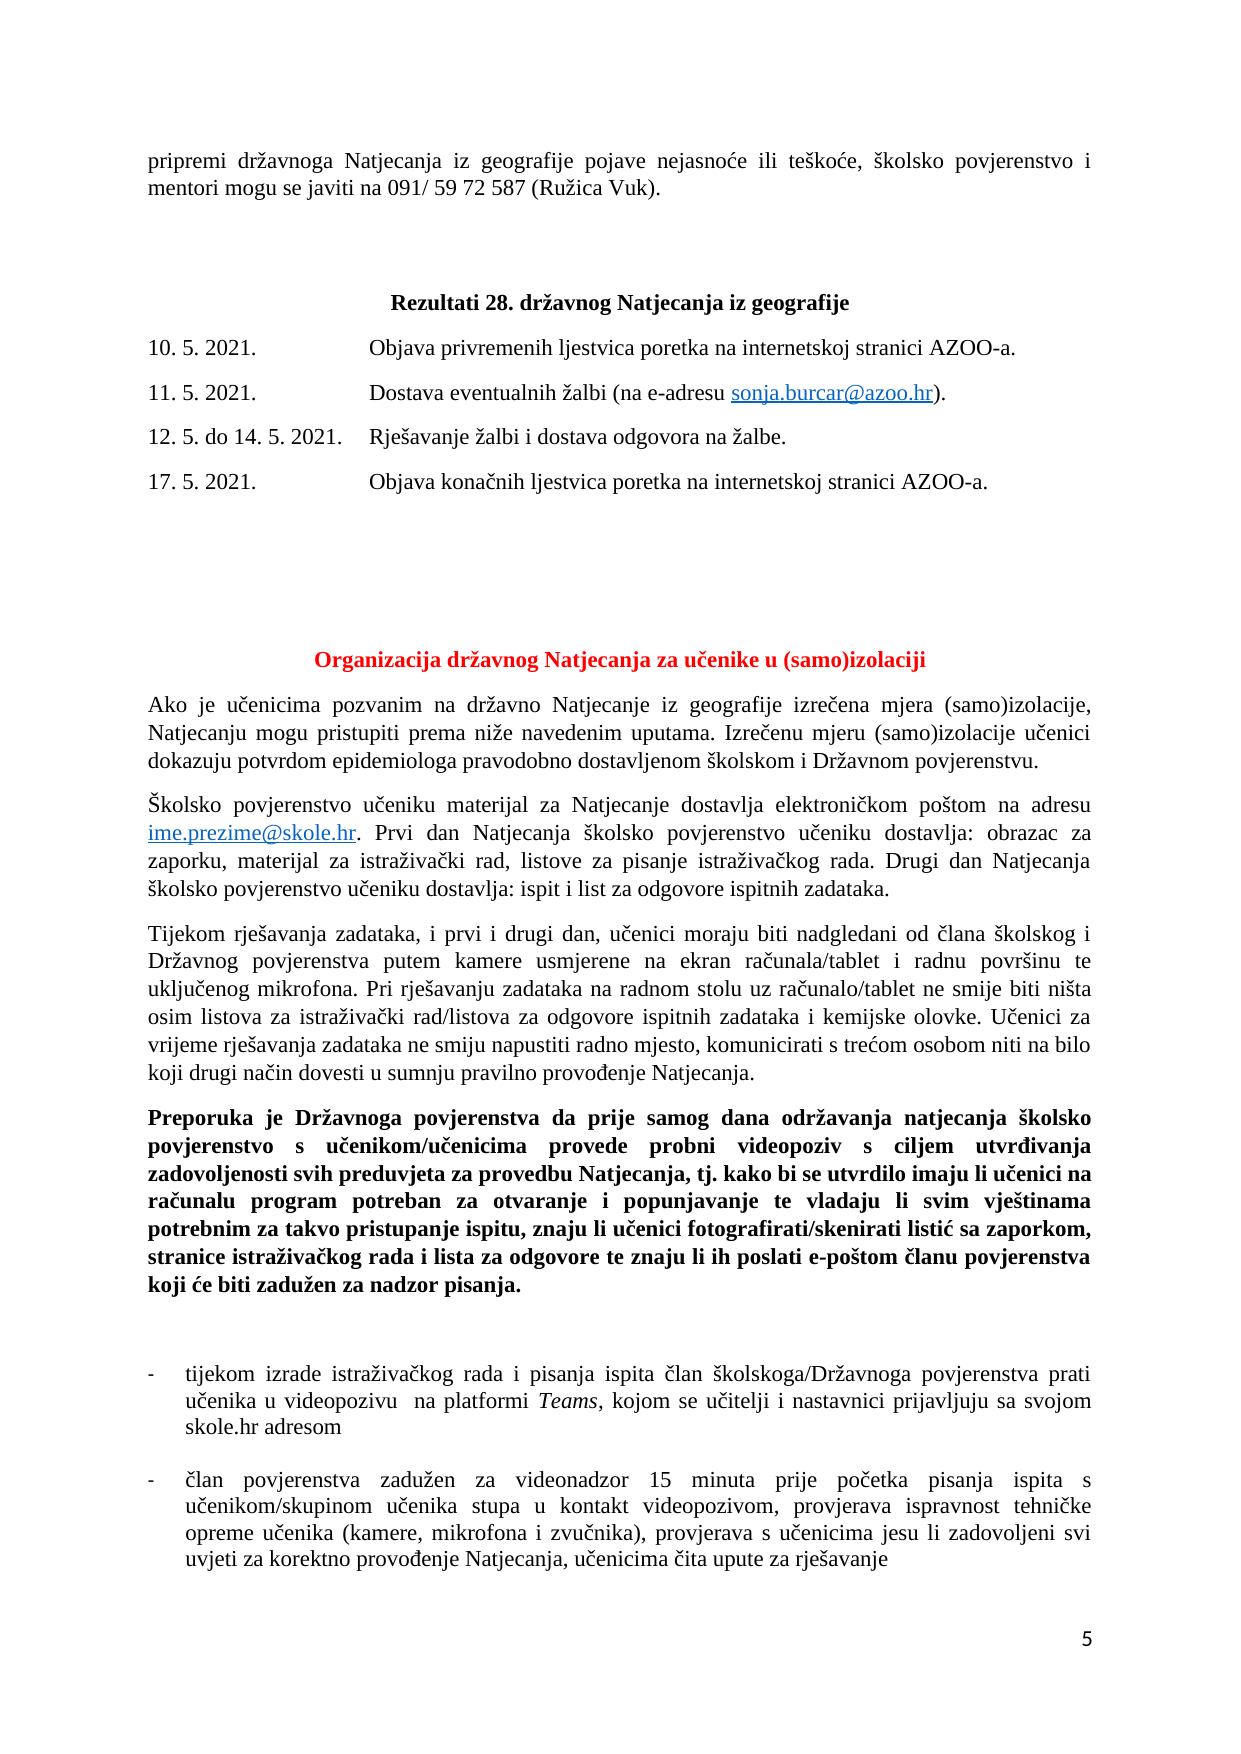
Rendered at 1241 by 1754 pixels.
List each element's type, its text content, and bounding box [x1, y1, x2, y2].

list član povjerenstva zadužen za videonadzor 15 minuta prije početka pisanja ispita s učenikom/skupinom učenika stupa u kontakt videopozivom, provjerava ispravnost tehničke opreme učenika (kamere, mikrofona i zvučnika), provjerava s učenicima jesu li zadovoljeni svi uvjeti za korektno provođenje Natjecanja, učenicima čita upute za rješavanje [148, 1466, 1093, 1572]
text 17. 5. 2021. Objava konačnih ljestvica poretka na internetskoj stranici AZOO-a. [148, 468, 1093, 494]
text Ako je učenicima pozvanim na državno Natjecanje iz geografije izrečena mjera (samo)izolacije, Natjecanju mogu pristupiti prema niže navedenim uputama. Izrečenu mjeru (samo)izolacije učenici dokazuju potvrdom epidemiologa pravodobno dostavljenom školskom i Državnom povjerenstvu. [148, 691, 1093, 773]
text 12. 5. do 14. 5. 2021. Rješavanje žalbi i dostava odgovora na žalbe. [148, 423, 1093, 449]
text Organizacija državnog Natjecanja za učenike u (samo)izolaciji [148, 646, 1093, 673]
text 10. 5. 2021. Objava privremenih ljestvica poretka na internetskoj stranici AZOO-a. [148, 334, 1093, 360]
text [148, 148, 1093, 200]
text 11. 5. 2021. Dostava eventualnih žalbi (na e-adresu sonja.burcar@azoo.hr). [148, 379, 1093, 405]
text Preporuka je Državnoga povjerenstva da prije samog dana održavanja natjecanja školsko povjerenstvo s učenikom/učenicima provede probni videopoziv s ciljem utvrđivanja zadovoljenosti svih preduvjeta za provedbu Natjecanja, tj. kako bi se utvrdilo imaju li učenici na računalu program potreban za otvaranje i popunjavanje te vladaju li svim vještinama potrebnim za takvo pristupanje ispitu, znaju li učenici fotografirati/skenirati listić sa zaporkom, stranice istraživačkog rada i lista za odgovore te znaju li ih poslati e-poštom članu povjerenstva koji će biti zadužen za nadzor pisanja. [148, 1104, 1093, 1298]
list tijekom izrade istraživačkog rada i pisanja ispita član školskoga/Državnoga povjerenstva prati učenika u videopozivu na platformi Teams, kojom se učitelji i nastavnici prijavljuju sa svojom skole.hr adresom [148, 1360, 1093, 1440]
text Školsko povjerenstvo učeniku materijal za Natjecanje dostavlja elektroničkom poštom na adresu ime.prezime@skole.hr. Prvi dan Natjecanja školsko povjerenstvo učeniku dostavlja: obrazac za zaporku, materijal za istraživački rad, listove za pisanje istraživačkog rada. Drugi dan Natjecanja školsko povjerenstvo učeniku dostavlja: ispit i list za odgovore ispitnih zadataka. [148, 791, 1093, 901]
text Tijekom rješavanja zadataka, i prvi i drugi dan, učenici moraju biti nadgledani od člana školskog i Državnog povjerenstva putem kamere usmjerene na ekran računala/tablet i radnu površinu te uključenog mikrofona. Pri rješavanju zadataka na radnom stolu uz računalo/tablet ne smije biti ništa osim listova za istraživački rad/listova za odgovore ispitnih zadataka i kemijske olovke. Učenici za vrijeme rješavanja zadataka ne smiju napustiti radno mjesto, komunicirati s trećom osobom niti na bilo koji drugi način dovesti u sumnju pravilno provođenje Natjecanja. [148, 919, 1093, 1086]
text Rezultati 28. državnog Natjecanja iz geografije [148, 289, 1093, 316]
